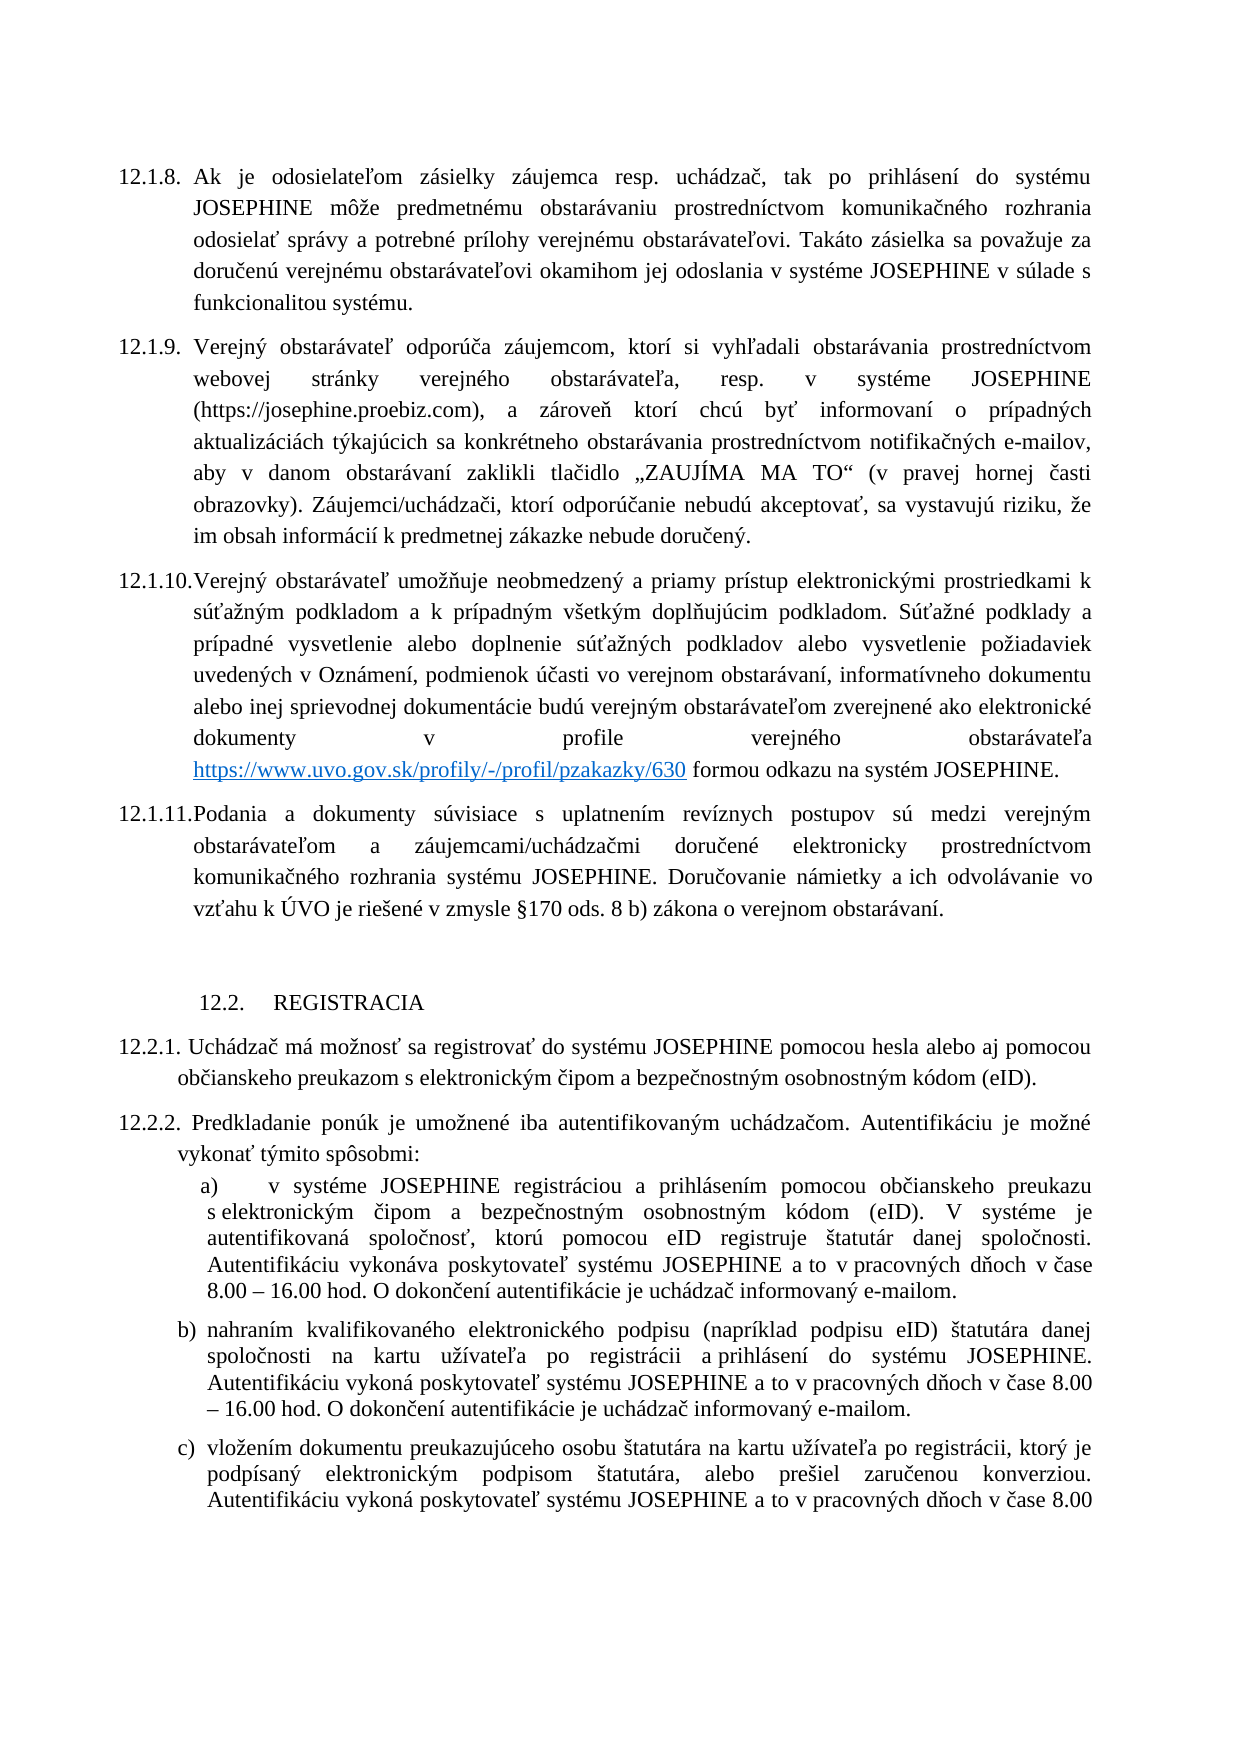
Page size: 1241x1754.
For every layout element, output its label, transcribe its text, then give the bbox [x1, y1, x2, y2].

text b) nahraním kvalifikovaného elektronického podpisu (napríklad podpisu eID) štatutára danej spoločnosti na kartu užívateľa po registrácii a prihlásení do systému JOSEPHINE. Autentifikáciu vykoná poskytovateľ systému JOSEPHINE a to v pracovných dňoch v čase 8.00 – 16.00 hod. O dokončení autentifikácie je uchádzač informovaný e-mailom. [177, 1316, 1093, 1421]
list Verejný obstarávateľ umožňuje neobmedzený a priamy prístup elektronickými prostriedkami k súťažným podkladom a k prípadným všetkým doplňujúcim podkladom. Súťažné podklady a prípadné vysvetlenie alebo doplnenie súťažných podkladov alebo vysvetlenie požiadaviek uvedených v Oznámení, podmienok účasti vo verejnom obstarávaní, informatívneho dokumentu alebo inej sprievodnej dokumentácie budú verejným obstarávateľom zverejnené ako elektronické dokumenty v profile verejného obstarávateľa https://www.uvo.gov.sk/profily/-/profil/pzakazky/630 formou odkazu na systém JOSEPHINE. [118, 567, 1093, 782]
list Verejný obstarávateľ odporúča záujemcom, ktorí si vyhľadali obstarávania prostredníctvom webovej stránky verejného obstarávateľa, resp. v systéme JOSEPHINE (https://josephine.proebiz.com), a zároveň ktorí chcú byť informovaní o prípadných aktualizáciách týkajúcich sa konkrétneho obstarávania prostredníctvom notifikačných e-mailov, aby v danom obstarávaní zaklikli tlačidlo „ZAUJÍMA MA TO“ (v pravej hornej časti obrazovky). Záujemci/uchádzači, ktorí odporúčanie nebudú akceptovať, sa vystavujú riziku, že im obsah informácií k predmetnej zákazke nebude doručený. [118, 333, 1093, 549]
list Podania a dokumenty súvisiace s uplatnením revíznych postupov sú medzi verejným obstarávateľom a záujemcami/uchádzačmi doručené elektronicky prostredníctvom komunikačného rozhrania systému JOSEPHINE. Doručovanie námietky a ich odvolávanie vo vzťahu k ÚVO je riešené v zmysle §170 ods. 8 b) zákona o verejnom obstarávaní. [118, 800, 1093, 921]
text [177, 1434, 1093, 1513]
text 12.2.1. Uchádzač má možnosť sa registrovať do systému JOSEPHINE pomocou hesla alebo aj pomocou občianskeho preukazom s elektronickým čipom a bezpečnostným osobnostným kódom (eID). [118, 1033, 1093, 1091]
list Ak je odosielateľom zásielky záujemca resp. uchádzač, tak po prihlásení do systému JOSEPHINE môže predmetnému obstarávaniu prostredníctvom komunikačného rozhrania odosielať správy a potrebné prílohy verejnému obstarávateľovi. Takáto zásielka sa považuje za doručenú verejnému obstarávateľovi okamihom jej odoslania v systéme JOSEPHINE v súlade s funkcionalitou systému. [118, 163, 1093, 316]
text a) v systéme JOSEPHINE registráciou a prihlásením pomocou občianskeho preukazu s elektronickým čipom a bezpečnostným osobnostným kódom (eID). V systéme je autentifikovaná spoločnosť, ktorú pomocou eID registruje štatutár danej spoločnosti. Autentifikáciu vykonáva poskytovateľ systému JOSEPHINE a to v pracovných dňoch v čase 8.00 – 16.00 hod. O dokončení autentifikácie je uchádzač informovaný e-mailom. [177, 1172, 1093, 1303]
text 12.2.2. Predkladanie ponúk je umožnené iba autentifikovaným uchádzačom. Autentifikáciu je možné vykonať týmito spôsobmi: [118, 1108, 1093, 1166]
text 12.2. REGISTRACIA [193, 989, 1093, 1015]
